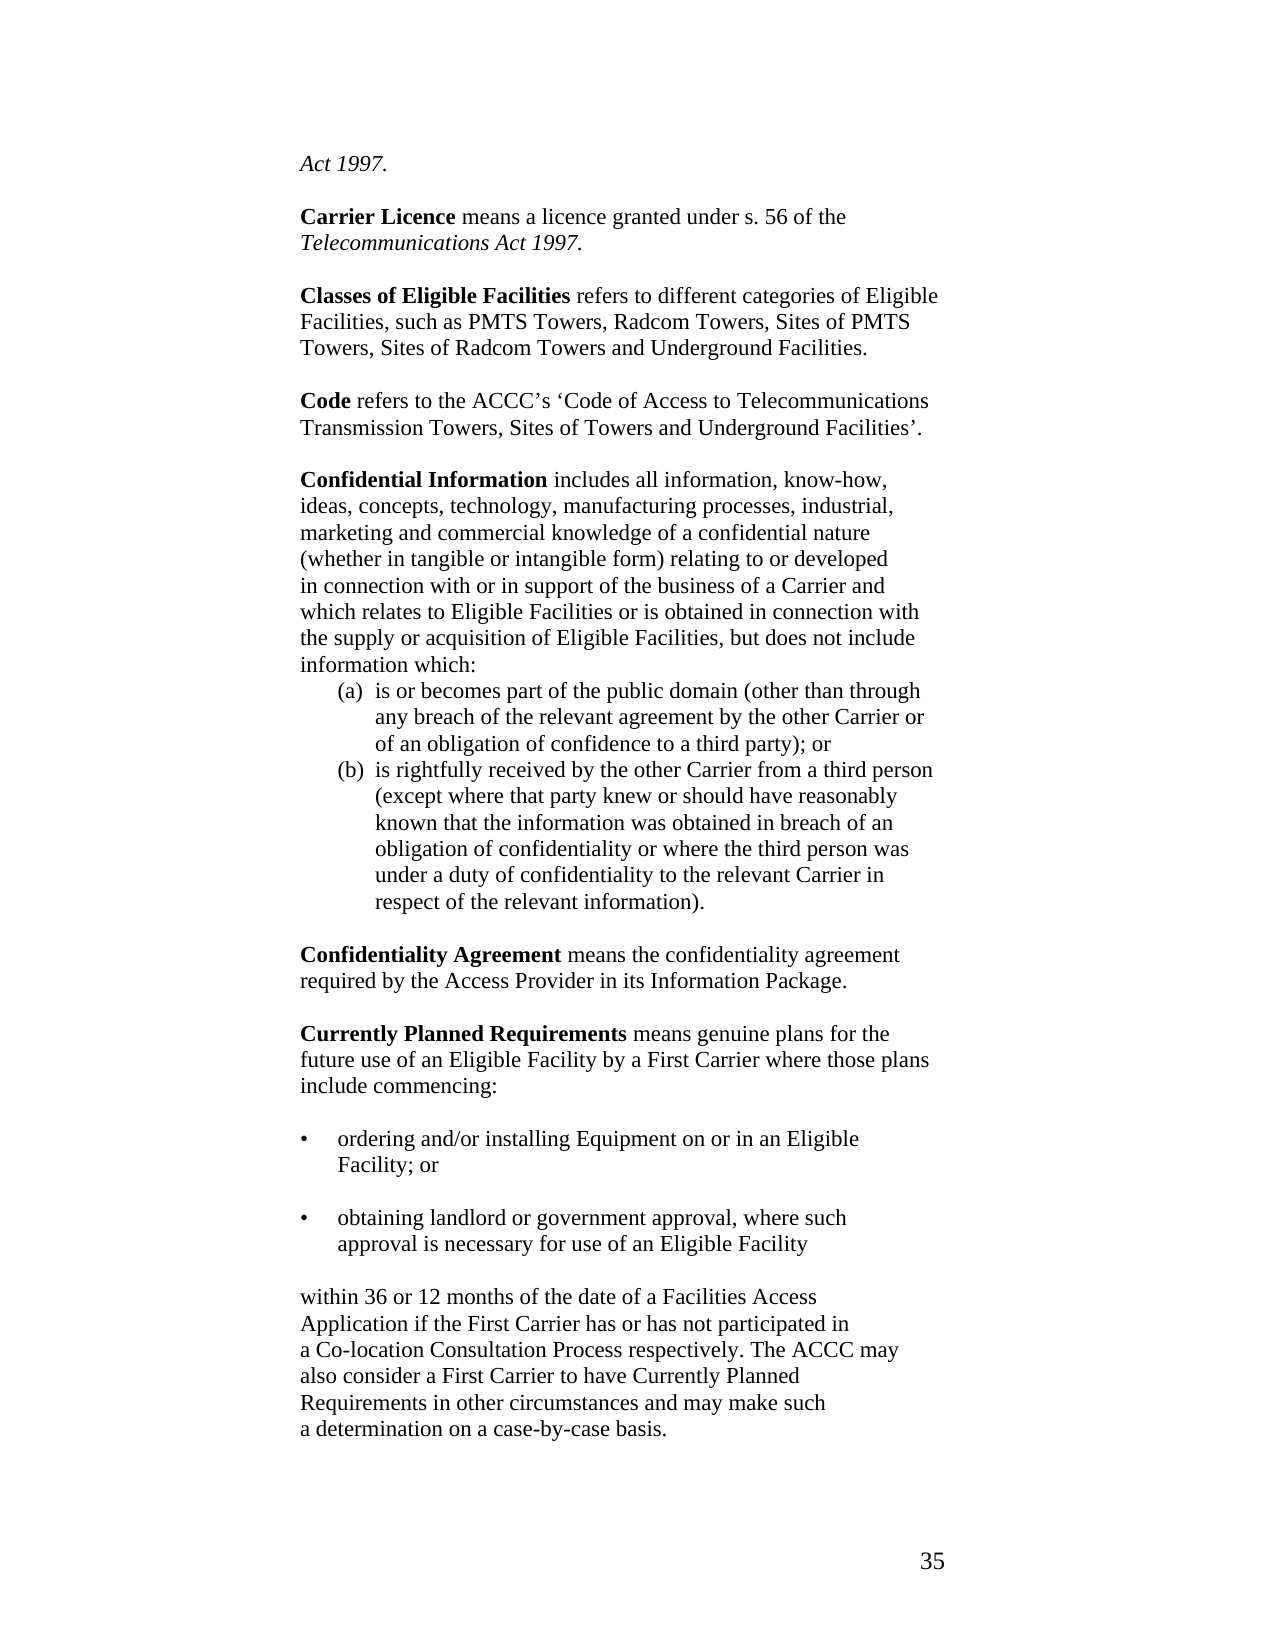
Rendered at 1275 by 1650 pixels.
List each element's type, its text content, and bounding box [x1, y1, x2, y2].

text include commencing: [300, 1072, 945, 1099]
text approval is necessary for use of an Eligible Facility [337, 1231, 945, 1257]
text Towers, Sites of Radcom Towers and Underground Facilities. [300, 334, 945, 361]
text (whether in tangible or intangible form) relating to or developed [300, 545, 945, 572]
text Transmission Towers, Sites of Towers and Underground Facilities’. [300, 413, 945, 440]
text Confidential Information includes all information, know-how, [300, 466, 945, 493]
text future use of an Eligible Facility by a First Carrier where those plans [300, 1046, 945, 1072]
text Currently Planned Requirements means genuine plans for the [300, 1020, 945, 1046]
text Act 1997. [300, 150, 945, 176]
text a determination on a case-by-case basis. [300, 1415, 945, 1441]
text • obtaining landlord or government approval, where such [300, 1204, 945, 1231]
text a Co-location Consultation Process respectively. The ACCC may [300, 1336, 945, 1362]
list is or becomes part of the public domain (other than through any breach of the relevant agreement by the other Carrier or of an obligation of confidence to a third party); or [337, 677, 945, 756]
text Carrier Licence means a licence granted under s. 56 of the [300, 203, 945, 229]
text within 36 or 12 months of the date of a Facilities Access [300, 1283, 945, 1309]
text Facility; or [337, 1151, 945, 1178]
text required by the Access Provider in its Information Package. [300, 967, 945, 993]
text • ordering and/or installing Equipment on or in an Eligible [300, 1125, 945, 1151]
text also consider a First Carrier to have Currently Planned [300, 1362, 945, 1389]
text Requirements in other circumstances and may make such [300, 1389, 945, 1415]
text Classes of Eligible Facilities refers to different categories of Eligible [300, 282, 945, 308]
text in connection with or in support of the business of a Carrier and which relates to Eligible Facilities or is obtained in connection with the supply or acquisition of Eligible Facilities, but does not include information which: [300, 572, 945, 677]
list is rightfully received by the other Carrier from a third person (except where that party knew or should have reasonably known that the information was obtained in breach of an obligation of confidentiality or where the third person was under a duty of confidentiality to the relevant Carrier in respect of the relevant information). [337, 756, 945, 914]
text ideas, concepts, technology, manufacturing processes, industrial, [300, 493, 945, 519]
text Facilities, such as PMTS Towers, Radcom Towers, Sites of PMTS [300, 308, 945, 334]
text Confidentiality Agreement means the confidentiality agreement [300, 941, 945, 967]
text marketing and commercial knowledge of a confidential nature [300, 519, 945, 545]
text Telecommunications Act 1997. [300, 229, 945, 255]
text Code refers to the ACCC’s ‘Code of Access to Telecommunications [300, 387, 945, 413]
text Application if the First Carrier has or has not participated in [300, 1309, 945, 1336]
